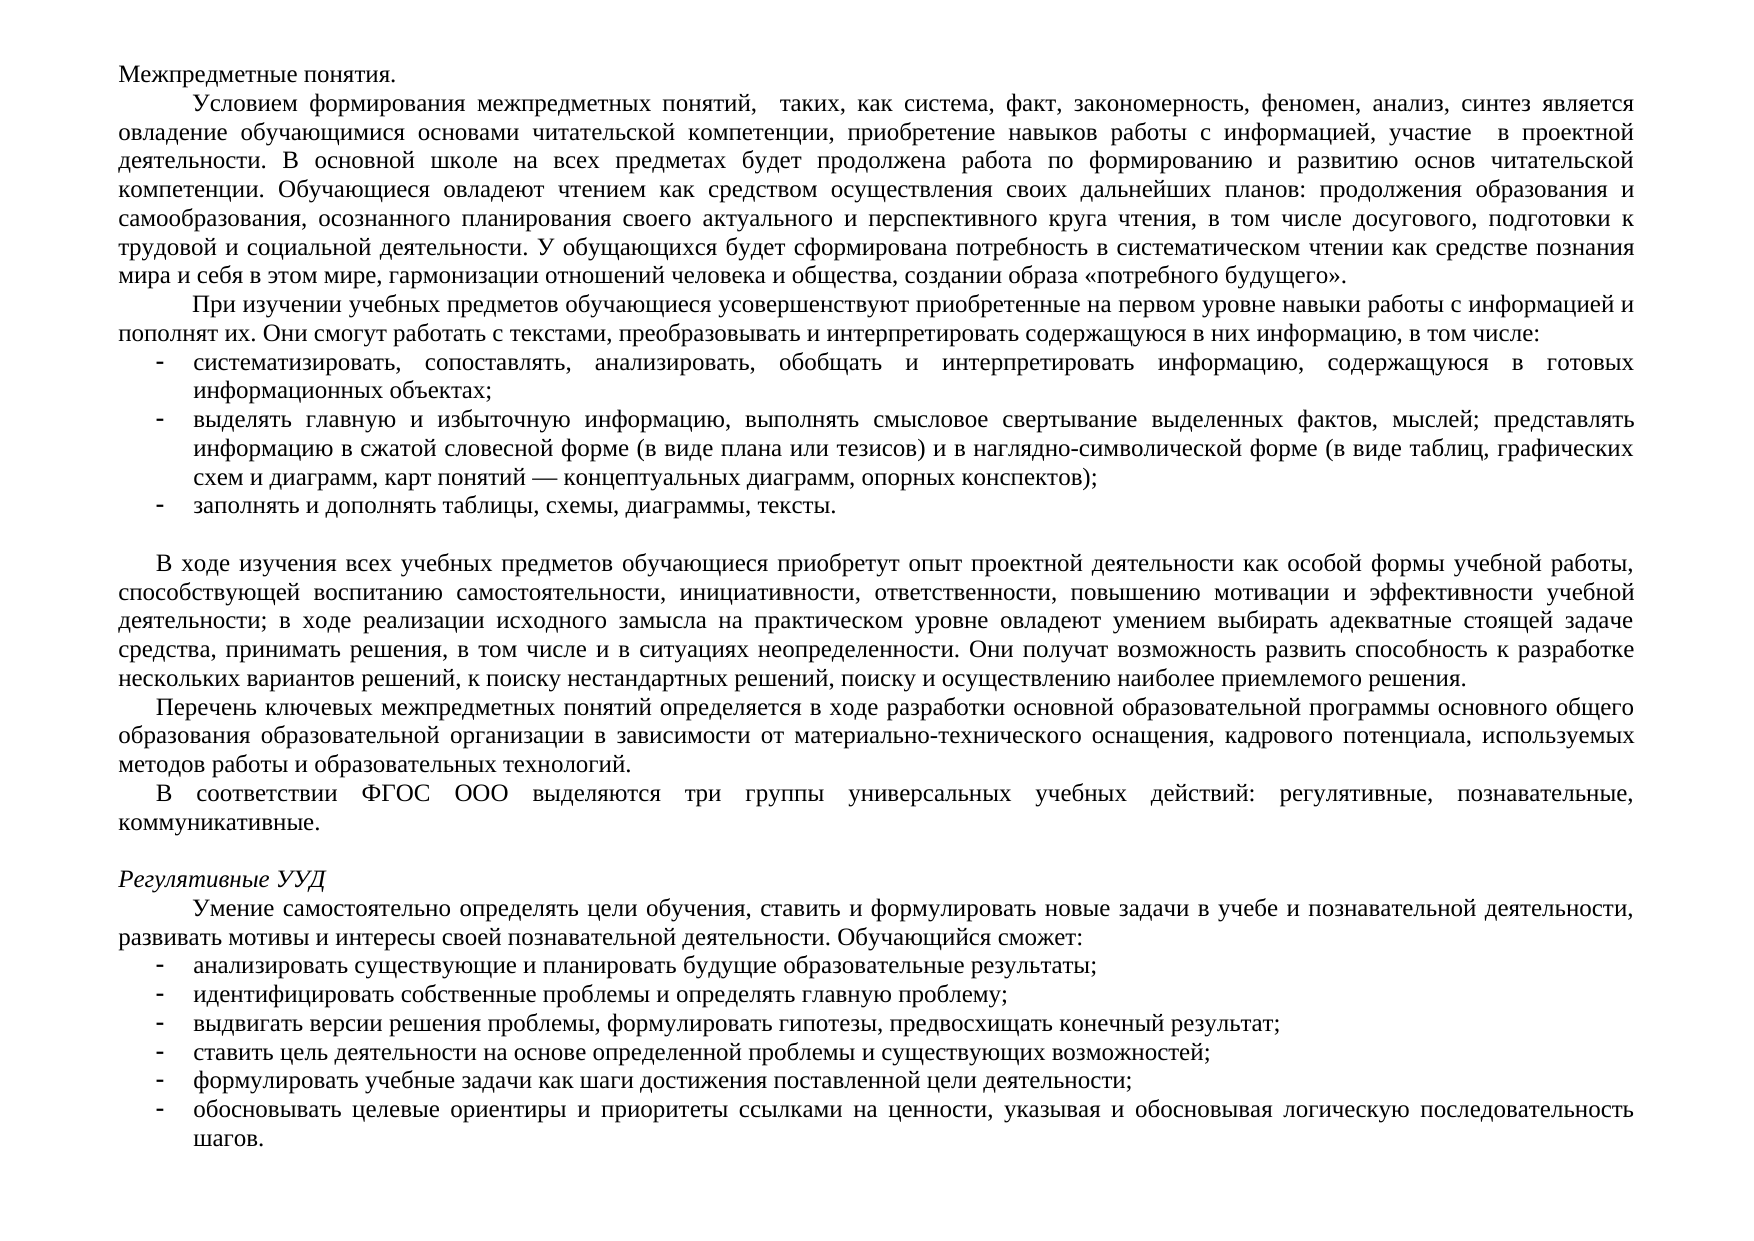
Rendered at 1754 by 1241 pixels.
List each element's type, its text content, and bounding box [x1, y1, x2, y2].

text При изучении учебных предметов обучающиеся усовершенствуют приобретенные на первом уровне навыки работы с информацией и пополнят их. Они смогут работать с текстами, преобразовывать и интерпретировать содержащуюся в них информацию, в том числе: [118, 289, 1636, 347]
list формулировать учебные задачи как шаги достижения поставленной цели деятельности; [156, 1065, 1636, 1094]
list выделять главную и избыточную информацию, выполнять смысловое свертывание выделенных фактов, мыслей; представлять информацию в сжатой словесной форме (в виде плана или тезисов) и в наглядно-символической форме (в виде таблиц, графических схем и диаграмм, карт понятий — концептуальных диаграмм, опорных конспектов); [156, 404, 1636, 490]
list идентифицировать собственные проблемы и определять главную проблему; [156, 979, 1636, 1008]
text В соответствии ФГОС ООО выделяются три группы универсальных учебных действий: регулятивные, познавательные, коммуникативные. [118, 778, 1636, 835]
list ставить цель деятельности на основе определенной проблемы и существующих возможностей; [156, 1037, 1636, 1065]
list заполнять и дополнять таблицы, схемы, диаграммы, тексты. [156, 490, 1636, 519]
text Межпредметные понятия. [118, 59, 1636, 88]
list систематизировать, сопоставлять, анализировать, обобщать и интерпретировать информацию, содержащуюся в готовых информационных объектах; [156, 347, 1636, 404]
list анализировать существующие и планировать будущие образовательные результаты; [156, 950, 1636, 979]
text В ходе изучения всех учебных предметов обучающиеся приобретут опыт проектной деятельности как особой формы учебной работы, способствующей воспитанию самостоятельности, инициативности, ответственности, повышению мотивации и эффективности учебной деятельности; в ходе реализации исходного замысла на практическом уровне овладеют умением выбирать адекватные стоящей задаче средства, принимать решения, в том числе и в ситуациях неопределенности. Они получат возможность развить способность к разработке нескольких вариантов решений, к поиску нестандартных решений, поиску и осуществлению наиболее приемлемого решения. [118, 548, 1636, 692]
text Регулятивные УУД [118, 864, 1636, 893]
text Перечень ключевых межпредметных понятий определяется в ходе разработки основной образовательной программы основного общего образования образовательной организации в зависимости от материально-технического оснащения, кадрового потенциала, используемых методов работы и образовательных технологий. [118, 692, 1636, 778]
list обосновывать целевые ориентиры и приоритеты ссылками на ценности, указывая и обосновывая логическую последовательность шагов. [156, 1094, 1636, 1152]
text Умение самостоятельно определять цели обучения, ставить и формулировать новые задачи в учебе и познавательной деятельности, развивать мотивы и интересы своей познавательной деятельности. Обучающийся сможет: [118, 893, 1636, 950]
text Условием формирования межпредметных понятий, таких, как система, факт, закономерность, феномен, анализ, синтез является овладение обучающимися основами читательской компетенции, приобретение навыков работы с информацией, участие в проектной деятельности. В основной школе на всех предметах будет продолжена работа по формированию и развитию основ читательской компетенции. Обучающиеся овладеют чтением как средством осуществления своих дальнейших планов: продолжения образования и самообразования, осознанного планирования своего актуального и перспективного круга чтения, в том числе досугового, подготовки к трудовой и социальной деятельности. У обущающихся будет сформирована потребность в систематическом чтении как средстве познания мира и себя в этом мире, гармонизации отношений человека и общества, создании образа «потребного будущего». [118, 88, 1636, 289]
list выдвигать версии решения проблемы, формулировать гипотезы, предвосхищать конечный результат; [156, 1008, 1636, 1037]
